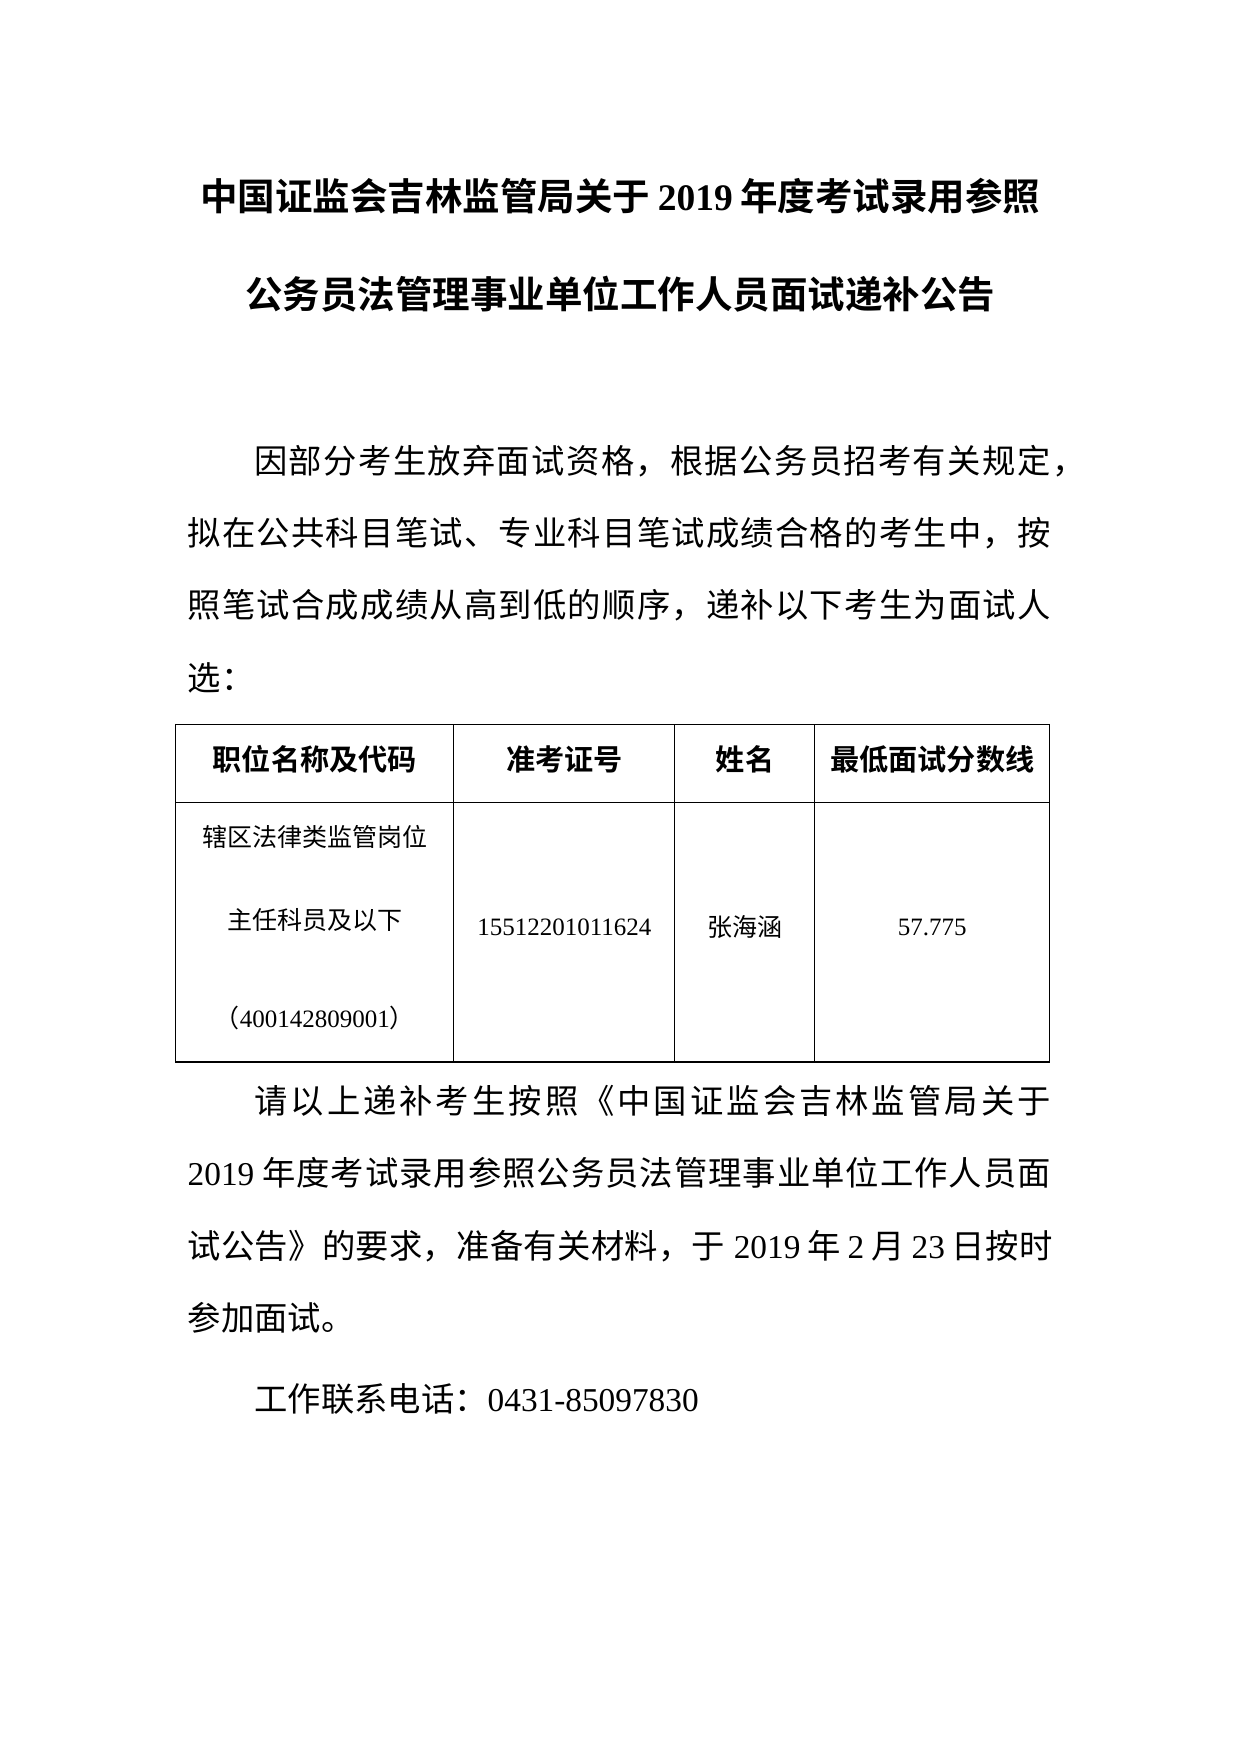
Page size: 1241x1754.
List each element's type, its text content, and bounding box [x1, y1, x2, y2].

table_header 最低面试分数线 [815, 725, 1049, 802]
table_cell 辖区法律类监管岗位 主任科员及以下（400142809001） [176, 803, 453, 1061]
text 中国证监会吉林监管局关于2019年度考试录用参照公务员法管理事业单位工作人员面试递补公告 [187, 162, 1053, 324]
table_header 姓名 [675, 725, 814, 802]
text 请以上递补考生按照《中国证监会吉林监管局关于2019年度考试录用参照公务员法管理事业单位工作人员面试公告》的要求，准备有关材料，于2019年2月23日按时参加面试。 [187, 1075, 1053, 1340]
table_cell 57.775 [815, 803, 1049, 1061]
text 工作联系电话：0431-85097830 [187, 1364, 1053, 1429]
table_cell 张海涵 [675, 803, 814, 1061]
text 因部分考生放弃面试资格，根据公务员招考有关规定，拟在公共科目笔试、专业科目笔试成绩合格的考生中，按照笔试合成成绩从高到低的顺序，递补以下考生为面试人选： [187, 434, 1053, 699]
table_header 职位名称及代码 [176, 725, 453, 802]
table_header 准考证号 [454, 725, 674, 802]
table_cell 15512201011624 [454, 803, 674, 1061]
